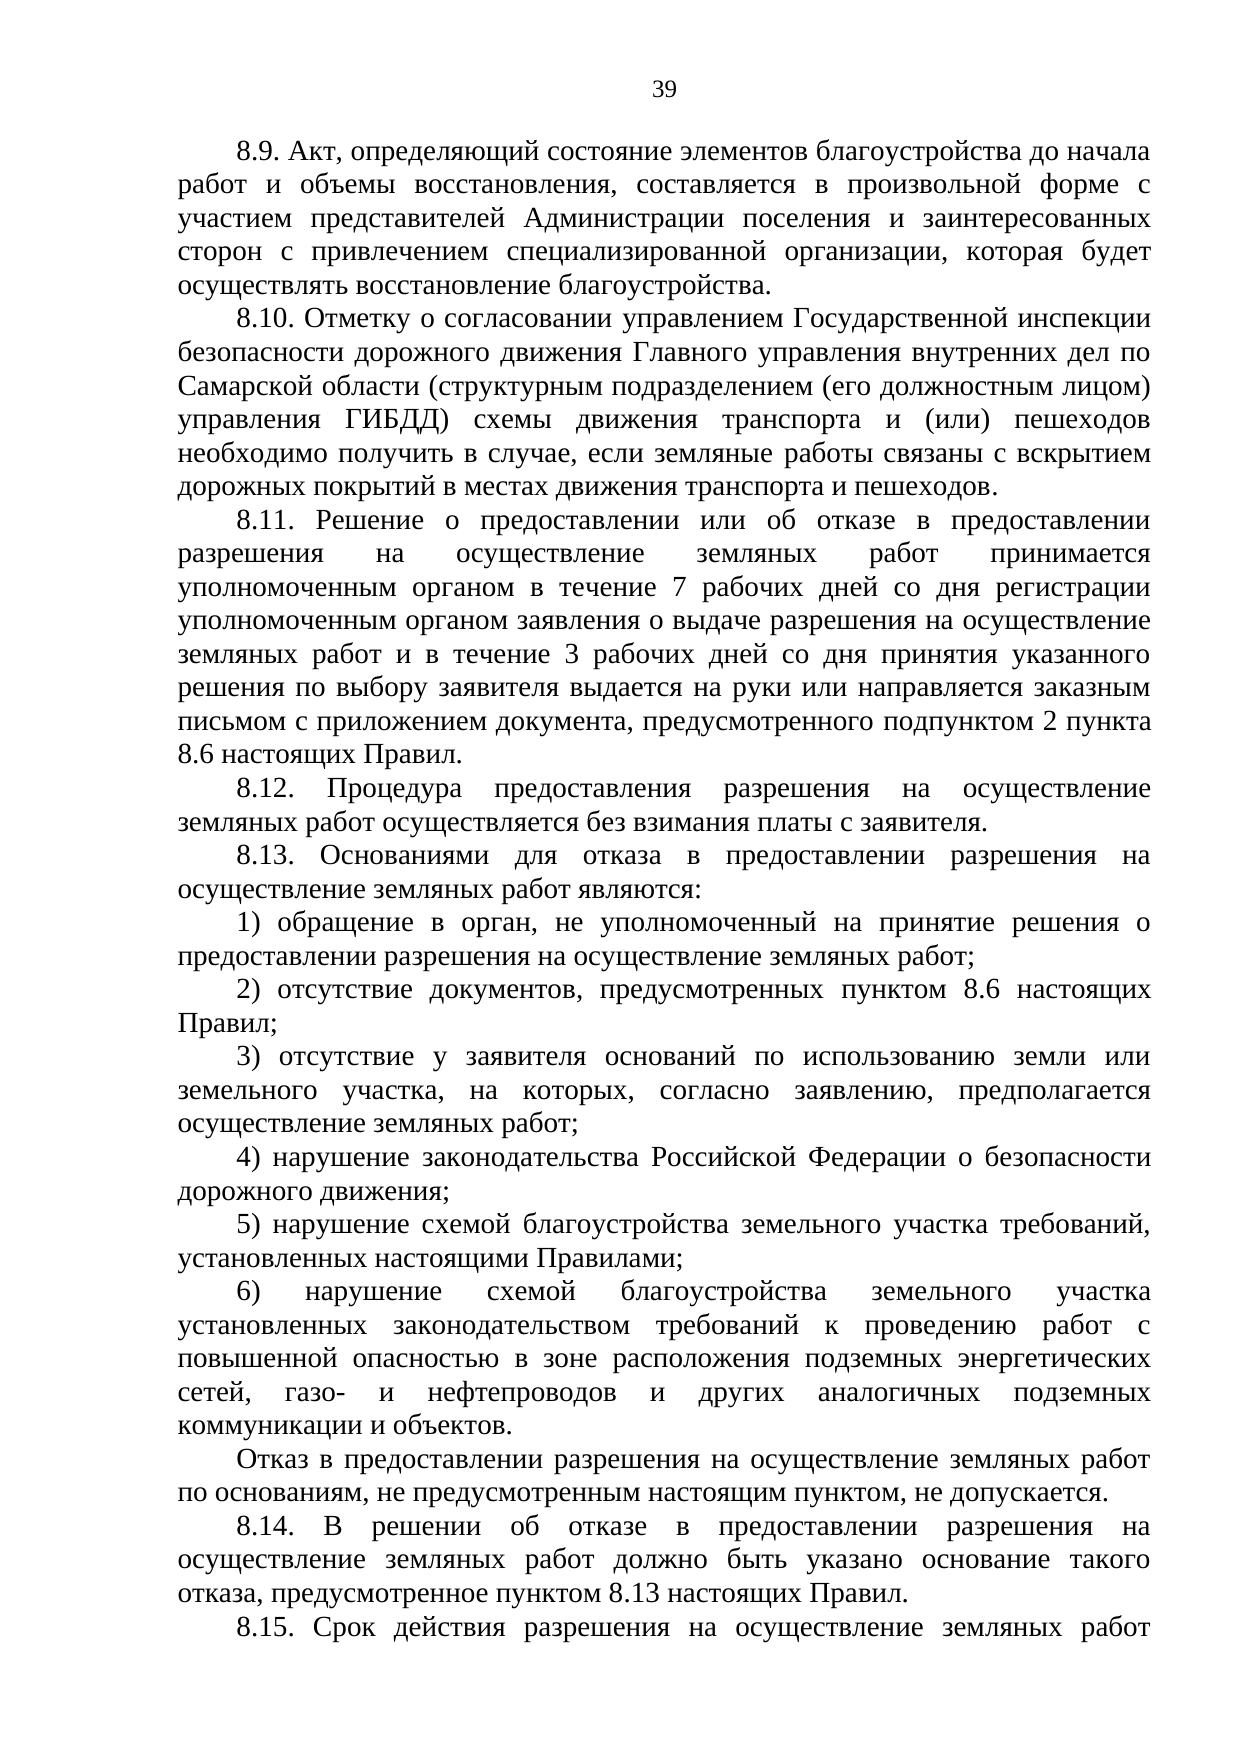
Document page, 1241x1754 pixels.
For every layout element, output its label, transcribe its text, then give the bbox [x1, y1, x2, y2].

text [177, 1609, 1152, 1642]
text 8.9. Акт, определяющий состояние элементов благоустройства до начала работ и объемы восстановления, составляется в произвольной форме с участием представителей Администрации поселения и заинтересованных сторон с привлечением специализированной организации, которая будет осуществлять восстановление благоустройства. [177, 133, 1152, 301]
text 4) нарушение законодательства Российской Федерации о безопасности дорожного движения; [177, 1139, 1152, 1206]
text 1) обращение в орган, не уполномоченный на принятие решения о предоставлении разрешения на осуществление земляных работ; [177, 904, 1152, 971]
text 6) нарушение схемой благоустройства земельного участка установленных законодательством требований к проведению работ с повышенной опасностью в зоне расположения подземных энергетических сетей, газо- и нефтепроводов и других аналогичных подземных коммуникации и объектов. [177, 1273, 1152, 1441]
text 8.11. Решение о предоставлении или об отказе в предоставлении разрешения на осуществление земляных работ принимается уполномоченным органом в течение 7 рабочих дней со дня регистрации уполномоченным органом заявления о выдаче разрешения на осуществление земляных работ и в течение 3 рабочих дней со дня принятия указанного решения по выбору заявителя выдается на руки или направляется заказным письмом с приложением документа, предусмотренного подпунктом 2 пункта 8.6 настоящих Правил. [177, 502, 1152, 770]
text 8.12. Процедура предоставления разрешения на осуществление земляных работ осуществляется без взимания платы с заявителя. [177, 770, 1152, 837]
text 8.10. Отметку о согласовании управлением Государственной инспекции безопасности дорожного движения Главного управления внутренних дел по Самарской области (структурным подразделением (его должностным лицом) управления ГИБДД) схемы движения транспорта и (или) пешеходов необходимо получить в случае, если земляные работы связаны с вскрытием дорожных покрытий в местах движения транспорта и пешеходов. [177, 301, 1152, 502]
text Отказ в предоставлении разрешения на осуществление земляных работ по основаниям, не предусмотренным настоящим пунктом, не допускается. [177, 1441, 1152, 1508]
text 5) нарушение схемой благоустройства земельного участка требований, установленных настоящими Правилами; [177, 1206, 1152, 1273]
text 8.13. Основаниями для отказа в предоставлении разрешения на осуществление земляных работ являются: [177, 837, 1152, 904]
text 3) отсутствие у заявителя оснований по использованию земли или земельного участка, на которых, согласно заявлению, предполагается осуществление земляных работ; [177, 1038, 1152, 1139]
text 2) отсутствие документов, предусмотренных пунктом 8.6 настоящих Правил; [177, 971, 1152, 1038]
text 8.14. В решении об отказе в предоставлении разрешения на осуществление земляных работ должно быть указано основание такого отказа, предусмотренное пунктом 8.13 настоящих Правил. [177, 1508, 1152, 1609]
